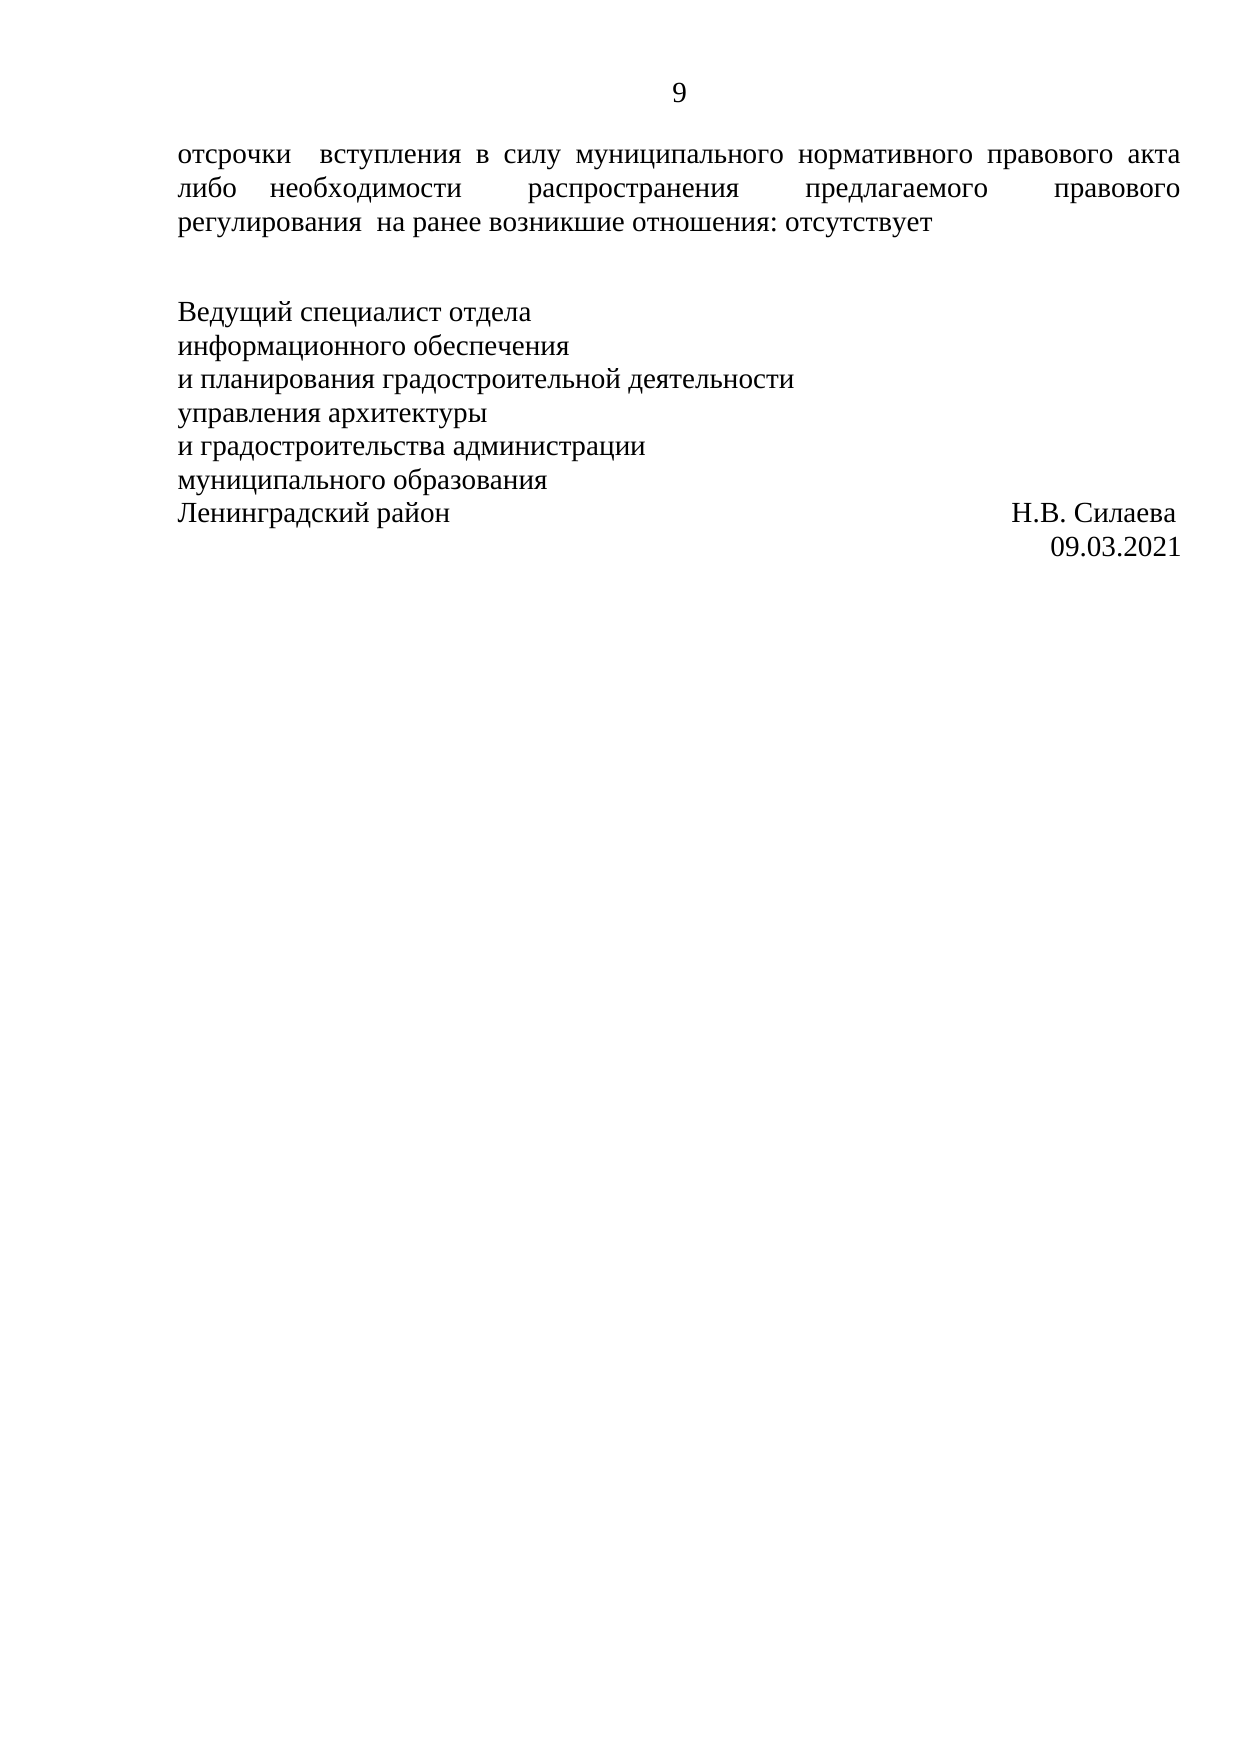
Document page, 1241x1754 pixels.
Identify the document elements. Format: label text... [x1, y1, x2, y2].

text Ведущий специалист отдела [177, 294, 1181, 328]
text и градостроительства администрации [177, 428, 1181, 462]
text муниципального образования [177, 462, 1181, 496]
text отсрочки вступления в силу муниципального нормативного правового акта либо необходимости распространения предлагаемого правового регулирования на ранее возникшие отношения: отсутствует [177, 137, 1181, 237]
text управления архитектуры [177, 395, 1181, 428]
text Ленинградский район Н.В. Силаева [177, 496, 1181, 529]
text информационного обеспечения [177, 328, 1181, 361]
text и планирования градостроительной деятельности [177, 361, 1181, 395]
text 09.03.2021 [177, 529, 1181, 563]
